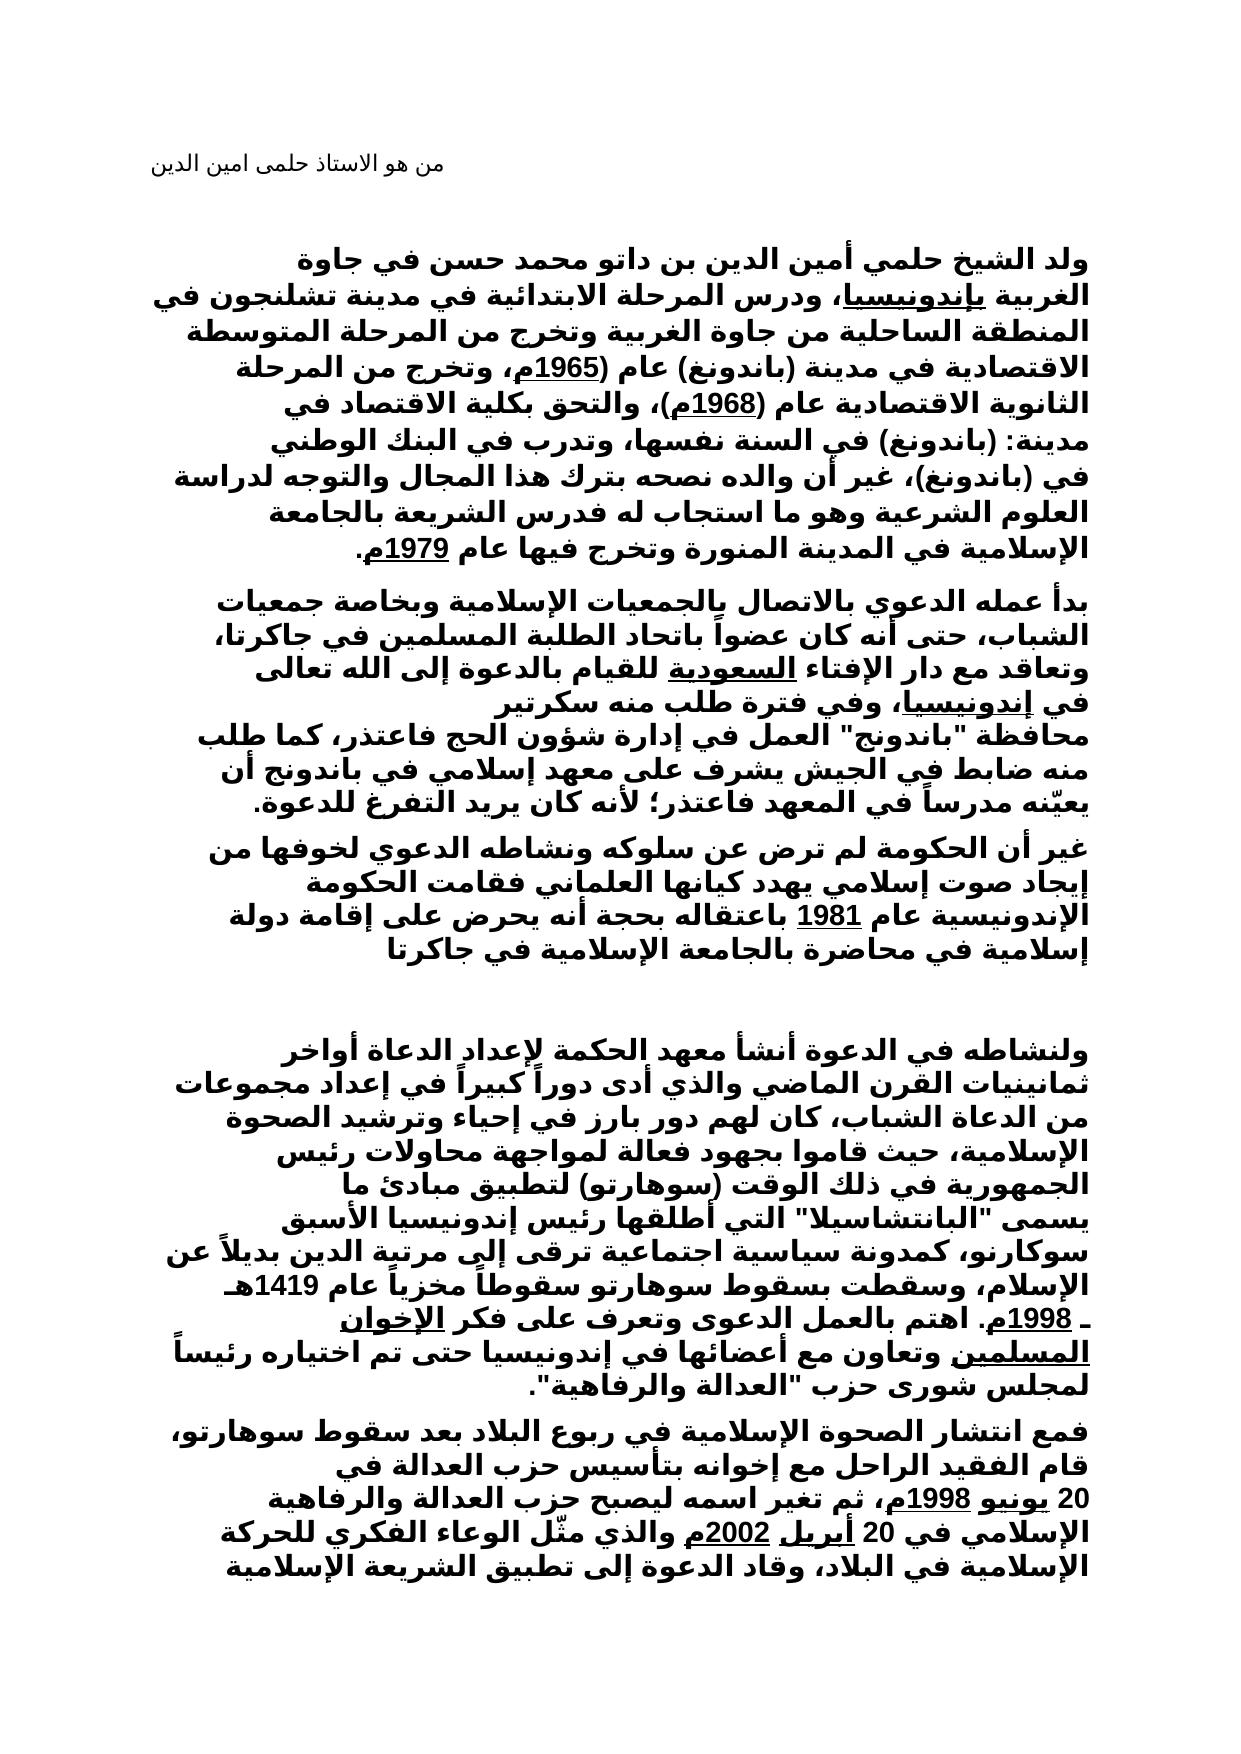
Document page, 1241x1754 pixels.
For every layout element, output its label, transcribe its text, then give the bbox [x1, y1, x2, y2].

text من هو الاستاذ حلمى امين الدين [150, 150, 1090, 176]
text بدأ عمله الدعوي بالاتصال بالجمعيات الإسلامية وبخاصة جمعيات الشباب، حتى أنه كان عضواً باتحاد الطلبة المسلمين في جاكرتا، وتعاقد مع دار الإفتاء السعودية للقيام بالدعوة إلى الله تعالى في إندونيسيا، وفي فترة طلب منه سكرتير محافظة "باندونج" العمل في إدارة شؤون الحج فاعتذر، كما طلب منه ضابط في الجيش يشرف على معهد إسلامي في باندونج أن يعيّنه مدرساً في المعهد فاعتذر؛ لأنه كان يريد التفرغ للدعوة. [150, 584, 1090, 819]
text غير أن الحكومة لم ترض عن سلوكه ونشاطه الدعوي لخوفها من إيجاد صوت إسلامي يهدد كيانها العلماني فقامت الحكومة الإندونيسية عام 1981 باعتقاله بحجة أنه يحرض على إقامة دولة إسلامية في محاضرة بالجامعة الإسلامية في جاكرتا [150, 831, 1090, 965]
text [150, 1414, 1090, 1582]
text ولنشاطه في الدعوة أنشأ معهد الحكمة لإعداد الدعاة أواخر ثمانينيات القرن الماضي والذي أدى دوراً كبيراً في إعداد مجموعات من الدعاة الشباب، كان لهم دور بارز في إحياء وترشيد الصحوة الإسلامية، حيث قاموا بجهود فعالة لمواجهة محاولات رئيس الجمهورية في ذلك الوقت (سوهارتو) لتطبيق مبادئ ما يسمى "البانتشاسيلا" التي أطلقها رئيس إندونيسيا الأسبق سوكارنو، كمدونة سياسية اجتماعية ترقى إلى مرتبة الدين بديلاً عن الإسلام، وسقطت بسقوط سوهارتو سقوطاً مخزياً عام 1419هـ ـ 1998م. اهتم بالعمل الدعوى وتعرف على فكر الإخوان المسلمين وتعاون مع أعضائها في إندونيسيا حتى تم اختياره رئيساً لمجلس شورى حزب "العدالة والرفاهية". [150, 1033, 1090, 1402]
text ولد الشيخ حلمي أمين الدين بن داتو محمد حسن في جاوة الغربية بإندونيسيا، ودرس المرحلة الابتدائية في مدينة تشلنجون في المنطقة الساحلية من جاوة الغربية وتخرج من المرحلة المتوسطة الاقتصادية في مدينة (باندونغ) عام (1965م، وتخرج من المرحلة الثانوية الاقتصادية عام (1968م)، والتحق بكلية الاقتصاد في مدينة: (باندونغ) في السنة نفسها، وتدرب في البنك الوطني في (باندونغ)، غير أن والده نصحه بترك هذا المجال والتوجه لدراسة العلوم الشرعية وهو ما استجاب له فدرس الشريعة بالجامعة الإسلامية في المدينة المنورة وتخرج فيها عام 1979م. [150, 242, 1090, 565]
